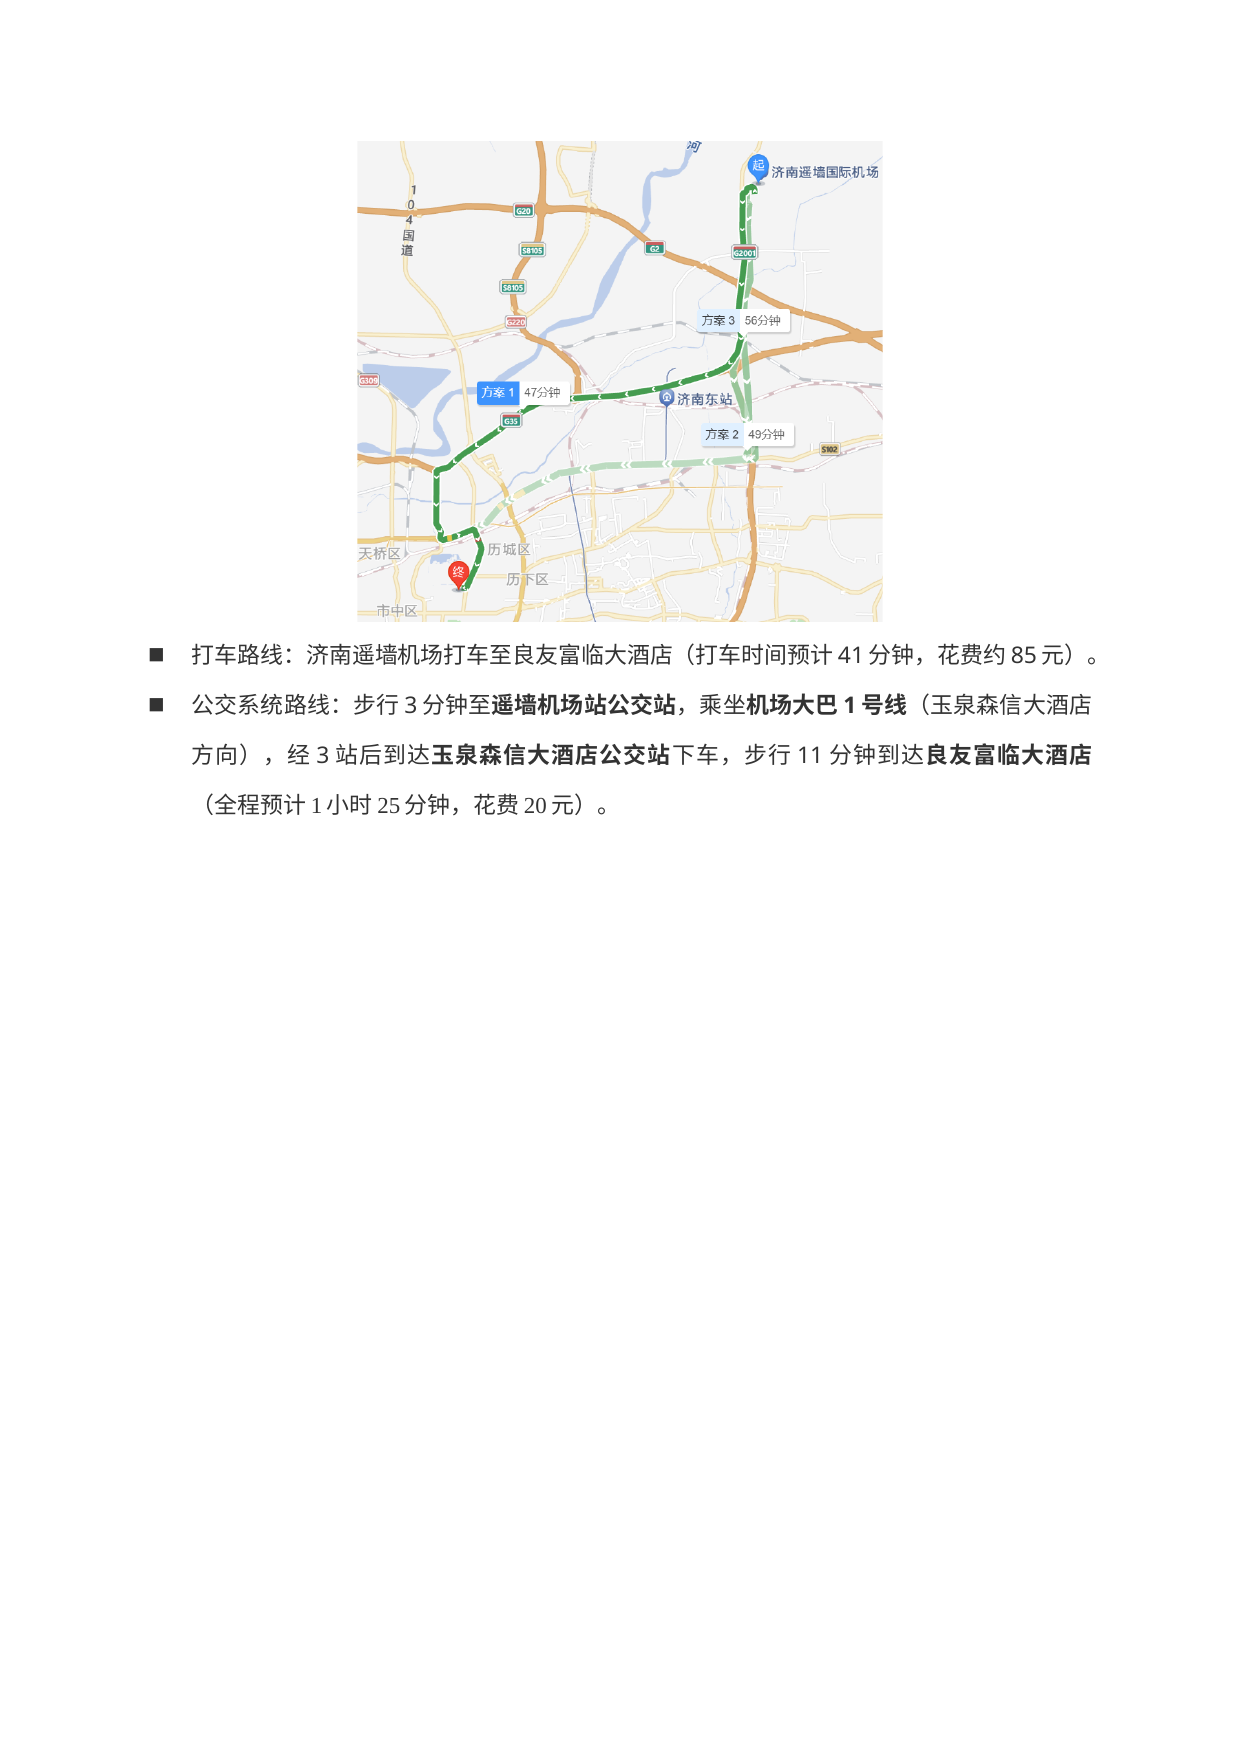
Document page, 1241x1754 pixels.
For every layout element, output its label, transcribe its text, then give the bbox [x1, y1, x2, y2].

list 打车路线：济南遥墙机场打车至良友富临大酒店（打车时间预计41分钟，花费约85元）。 [148, 637, 1093, 670]
list 公交系统路线：步行3分钟至遥墙机场站公交站，乘坐机场大巴1号线（玉泉森信大酒店方向），经3站后到达玉泉森信大酒店公交站下车，步行11分钟到达良友富临大酒店（全程预计1小时25分钟，花费20元）。 [148, 687, 1093, 820]
picture [357, 141, 883, 622]
